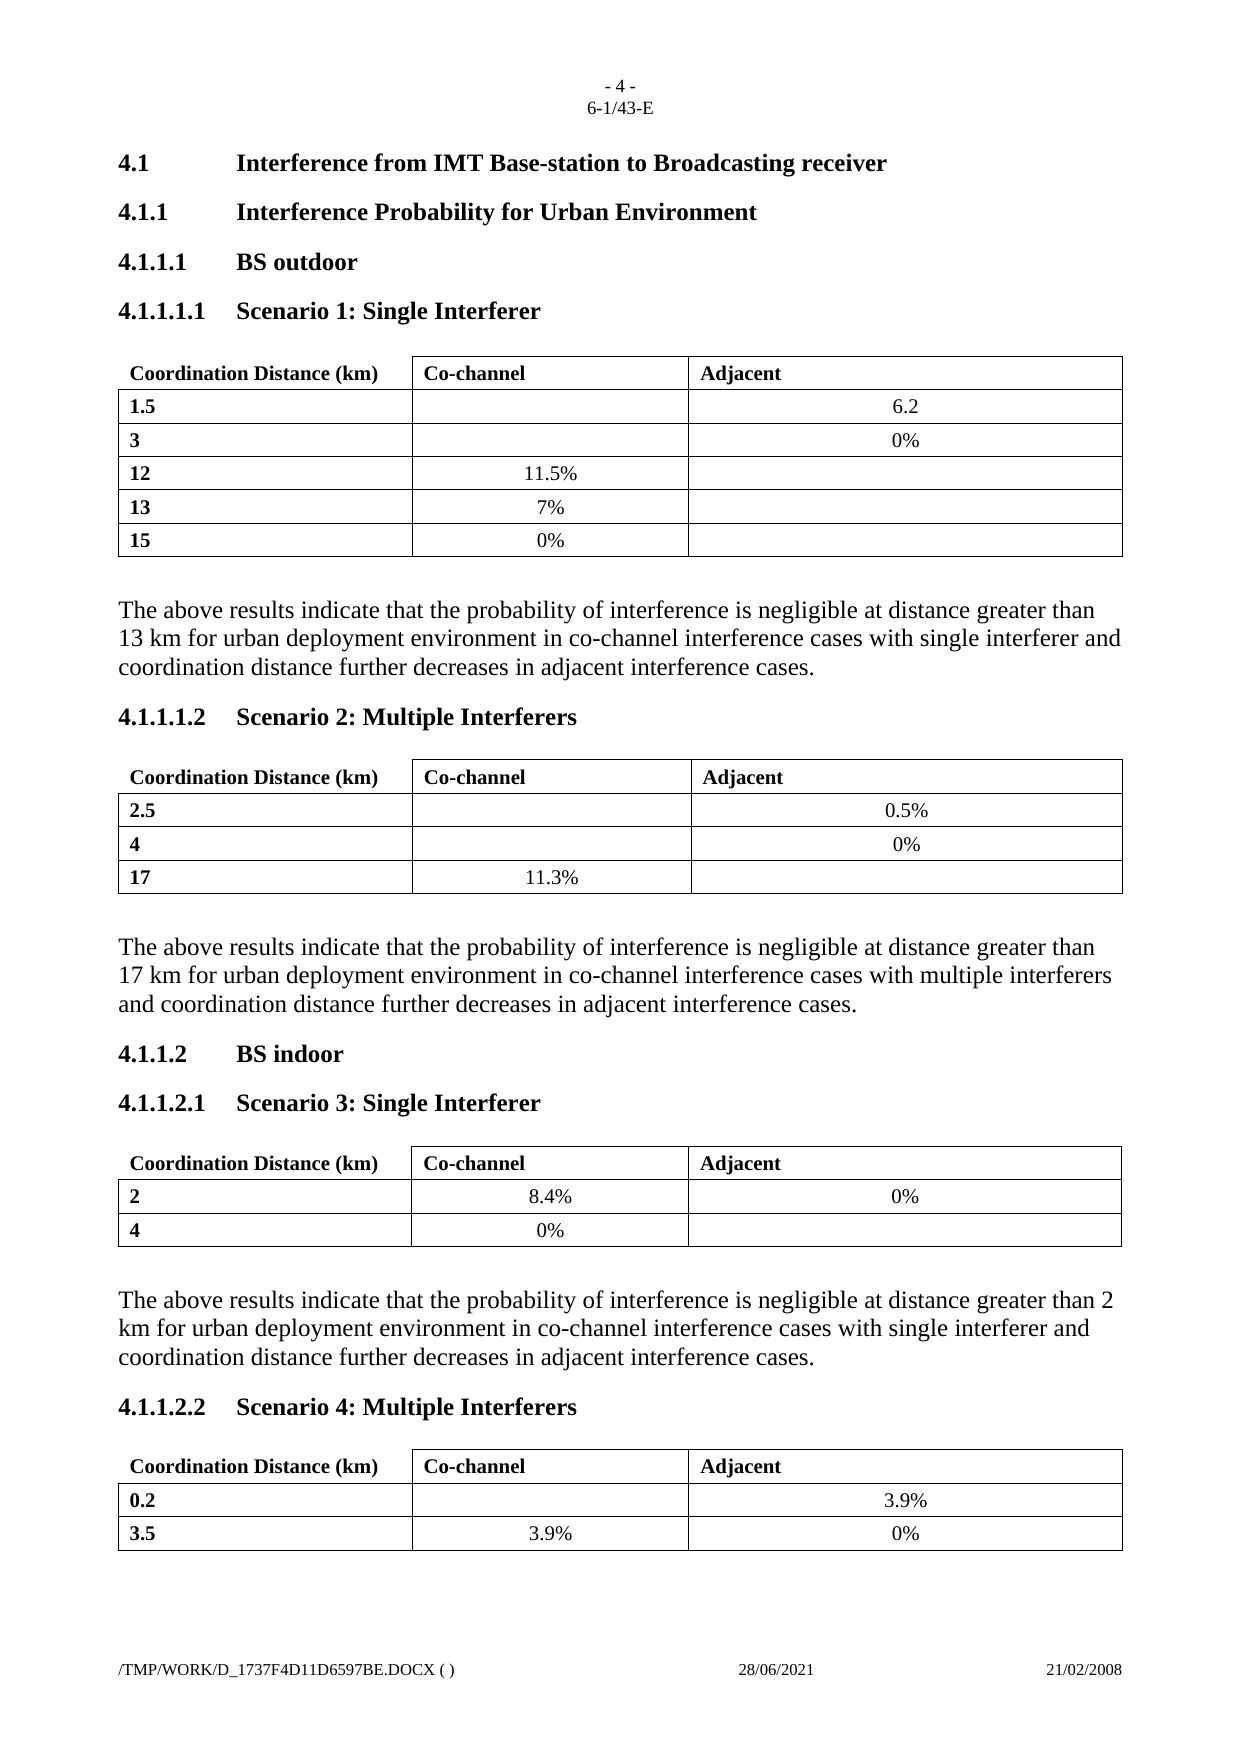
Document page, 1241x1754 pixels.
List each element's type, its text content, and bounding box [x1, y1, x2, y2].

subtitle 4.1.1.1.1 Scenario 1: Single Interferer [118, 296, 1122, 325]
table_cell 15 [119, 524, 412, 556]
subtitle 4.1.1.2 BS indoor [118, 1039, 1122, 1067]
table_cell 0.5% [692, 794, 1122, 826]
table_cell 0% [412, 1214, 688, 1246]
table_cell 0% [692, 827, 1122, 860]
subtitle 4.1 Interference from IMT Base-station to Broadcasting receiver [118, 148, 1122, 176]
subtitle 4.1.1.2.1 Scenario 3: Single Interferer [118, 1088, 1122, 1117]
table_cell 2.5 [119, 794, 412, 826]
subtitle 4.1.1 Interference Probability for Urban Environment [118, 197, 1122, 226]
table_cell 0% [689, 1517, 1122, 1549]
subtitle 4.1.1.1.2 Scenario 2: Multiple Interferers [118, 702, 1122, 731]
table_cell [689, 490, 1122, 523]
table_cell 0% [689, 1180, 1121, 1213]
table_cell 0% [689, 424, 1122, 456]
table_cell 3 [119, 424, 412, 456]
table_header Coordination Distance (km) [118, 356, 412, 389]
table_cell 4 [119, 827, 412, 860]
table_cell 0% [413, 524, 688, 556]
table_cell 17 [119, 861, 412, 893]
table_cell 1.5 [119, 390, 412, 422]
table_cell [689, 1214, 1121, 1246]
table_header Co-channel [413, 1450, 688, 1483]
table_cell [413, 794, 691, 826]
table_cell 13 [119, 490, 412, 523]
table_cell 12 [119, 457, 412, 489]
table_header Coordination Distance (km) [118, 1449, 412, 1483]
table_cell [689, 457, 1122, 489]
table_cell 0.2 [119, 1484, 412, 1516]
table_cell 4 [119, 1214, 411, 1246]
title The above results indicate that the probability of interference is negligible at distance greater than 13 km for urban deployment environment in co-channel interference cases with single interferer and coordination distance further decreases in adjacent interference cases. [118, 595, 1122, 681]
table_header Adjacent [689, 1147, 1121, 1179]
table_header Coordination Distance (km) [118, 759, 412, 793]
table_header Coordination Distance (km) [118, 1146, 411, 1179]
table_cell [689, 524, 1122, 556]
table_header Co-channel [413, 357, 688, 389]
table_cell 7% [413, 490, 688, 523]
table_header Adjacent [689, 1450, 1122, 1483]
table_cell 11.5% [413, 457, 688, 489]
title The above results indicate that the probability of interference is negligible at distance greater than 2 km for urban deployment environment in co-channel interference cases with single interferer and coordination distance further decreases in adjacent interference cases. [118, 1285, 1122, 1371]
table_header Co-channel [412, 1147, 688, 1179]
table_cell 3.5 [119, 1517, 412, 1549]
table_cell [413, 424, 688, 456]
table_cell 6.2 [689, 390, 1122, 422]
table_cell [692, 861, 1122, 893]
table_cell [413, 390, 688, 422]
title The above results indicate that the probability of interference is negligible at distance greater than 17 km for urban deployment environment in co-channel interference cases with multiple interferers and coordination distance further decreases in adjacent interference cases. [118, 932, 1122, 1018]
table_cell 11.3% [413, 861, 691, 893]
table_cell 3.9% [413, 1517, 688, 1549]
table_cell [413, 1484, 688, 1516]
table_header Co-channel [413, 760, 691, 793]
table_cell 3.9% [689, 1484, 1122, 1516]
table_cell 8.4% [412, 1180, 688, 1213]
table_header Adjacent [689, 357, 1122, 389]
subtitle 4.1.1.2.2 Scenario 4: Multiple Interferers [118, 1392, 1122, 1421]
table_cell [413, 827, 691, 860]
table_header Adjacent [692, 760, 1122, 793]
subtitle 4.1.1.1 BS outdoor [118, 247, 1122, 276]
table_cell 2 [119, 1180, 411, 1213]
